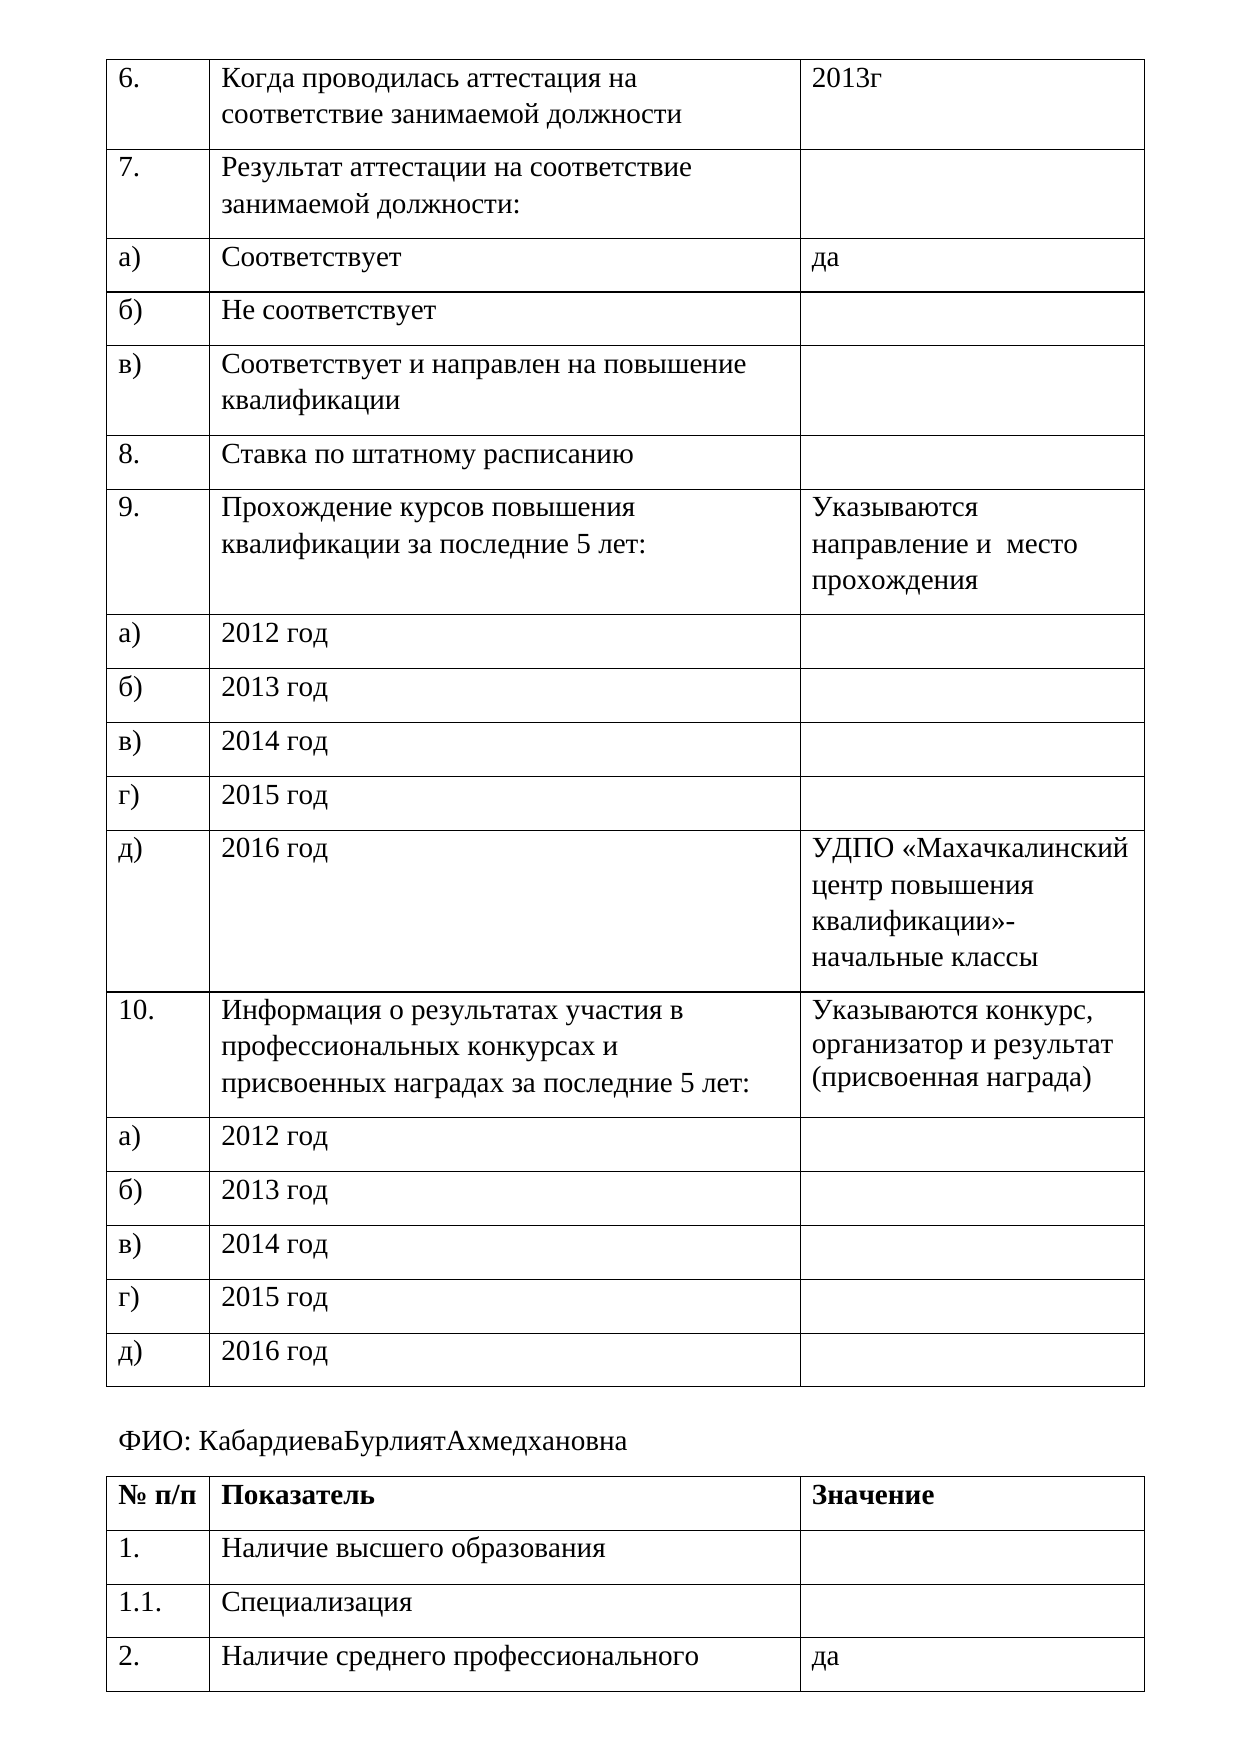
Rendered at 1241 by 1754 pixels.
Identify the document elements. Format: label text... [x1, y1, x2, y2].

table_cell 10. [107, 993, 209, 1117]
table_cell Соответствует [210, 239, 800, 291]
table_cell 2012 год [210, 1118, 800, 1171]
table_cell Наличие высшего образования [210, 1531, 800, 1583]
table_cell [801, 1334, 1144, 1386]
table_cell в) [107, 723, 209, 776]
table_cell б) [107, 669, 209, 722]
table_cell [801, 723, 1144, 776]
table_cell [801, 615, 1144, 668]
table_cell [801, 777, 1144, 829]
table_cell г) [107, 1280, 209, 1332]
table_header Значение [801, 1477, 1144, 1529]
table_cell д) [107, 1334, 209, 1386]
table_cell 2014 год [210, 1226, 800, 1278]
table_cell 6. [107, 60, 209, 148]
table_cell а) [107, 1118, 209, 1171]
table_cell Указываются направление и место прохождения [801, 490, 1144, 614]
table_cell 2014 год [210, 723, 800, 776]
table_cell [801, 436, 1144, 488]
table_cell Указываются конкурс, организатор и результат (присвоенная награда) [801, 993, 1144, 1117]
table_cell 8. [107, 436, 209, 488]
table_cell 2013г [801, 60, 1144, 148]
table_cell Прохождение курсов повышения квалификации за последние 5 лет: [210, 490, 800, 614]
table_cell а) [107, 615, 209, 668]
table_cell д) [107, 831, 209, 991]
table_cell Результат аттестации на соответствие занимаемой должности: [210, 150, 800, 238]
table_cell [801, 1118, 1144, 1171]
table_cell [801, 346, 1144, 435]
table_cell 2016 год [210, 831, 800, 991]
list ФИО: КабардиеваБурлиятАхмедхановна [118, 1423, 1152, 1457]
table_cell Ставка по штатному расписанию [210, 436, 800, 488]
table_cell в) [107, 1226, 209, 1278]
table_cell Не соответствует [210, 293, 800, 345]
table_cell 1. [107, 1531, 209, 1583]
table_cell УДПО «Махачкалинский центр повышения квалификации»-начальные классы [801, 831, 1144, 991]
table_cell 2015 год [210, 1280, 800, 1332]
table_cell 1.1. [107, 1585, 209, 1637]
table_cell г) [107, 777, 209, 829]
table_cell 2012 год [210, 615, 800, 668]
table_cell [801, 669, 1144, 722]
table_cell б) [107, 293, 209, 345]
table_cell [801, 150, 1144, 238]
table_cell [801, 1531, 1144, 1583]
table_cell [801, 293, 1144, 345]
table_cell а) [107, 239, 209, 291]
table_cell да [801, 1638, 1144, 1691]
table_cell в) [107, 346, 209, 435]
table_cell 7. [107, 150, 209, 238]
table_header № п/п [107, 1477, 209, 1529]
table_cell 9. [107, 490, 209, 614]
table_cell 2. [107, 1638, 209, 1691]
table_cell 2015 год [210, 777, 800, 829]
table_cell Специализация [210, 1585, 800, 1637]
table_cell 2013 год [210, 669, 800, 722]
table_cell Соответствует и направлен на повышение квалификации [210, 346, 800, 435]
table_cell 2016 год [210, 1334, 800, 1386]
table_header Показатель [210, 1477, 800, 1529]
table_cell да [801, 239, 1144, 291]
table_cell Когда проводилась аттестация на соответствие занимаемой должности [210, 60, 800, 148]
table_cell [801, 1226, 1144, 1278]
table_cell Информация о результатах участия в профессиональных конкурсах и присвоенных наградах за последние 5 лет: [210, 993, 800, 1117]
table_cell 2013 год [210, 1172, 800, 1225]
table_cell б) [107, 1172, 209, 1225]
table_cell [801, 1585, 1144, 1637]
table_cell [801, 1280, 1144, 1332]
table_cell [801, 1172, 1144, 1225]
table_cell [210, 1638, 800, 1691]
